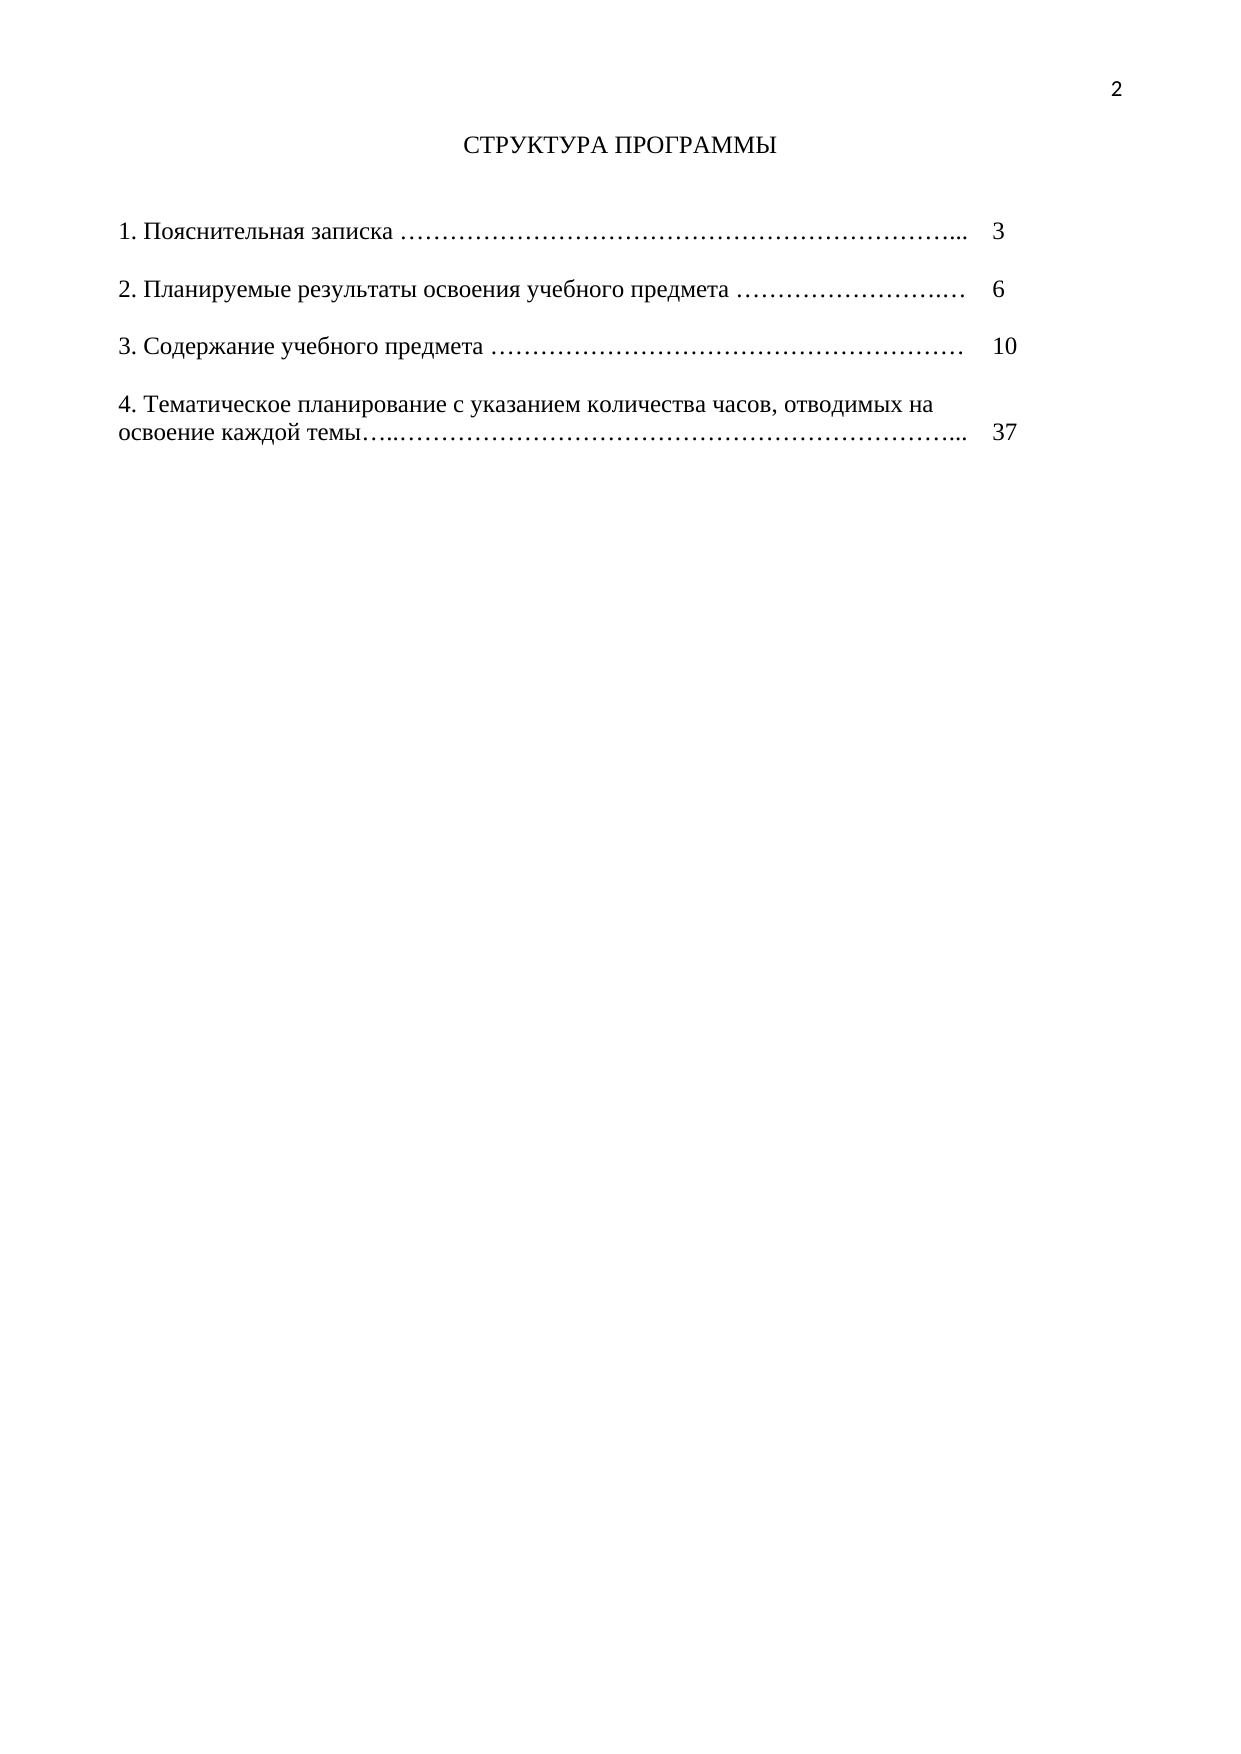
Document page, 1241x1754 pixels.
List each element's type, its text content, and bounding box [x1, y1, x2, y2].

table_header 3 [981, 216, 1091, 274]
table_cell 2. Планируемые результаты освоения учебного предмета …………………….… [107, 274, 981, 331]
table_cell 37 [981, 389, 1091, 446]
table_cell 3. Содержание учебного предмета ………………………………………………… [107, 331, 981, 389]
table_cell 4. Тематическое планирование с указанием количества часов, отводимых на освоение каждой темы…..…………………………………………………………... [107, 389, 981, 446]
text СТРУКТУРА ПРОГРАММЫ [118, 130, 1122, 159]
table_cell 6 [981, 274, 1091, 331]
table_header 1. Пояснительная записка …………………………………………………………... [107, 216, 981, 274]
table_cell 10 [981, 331, 1091, 389]
